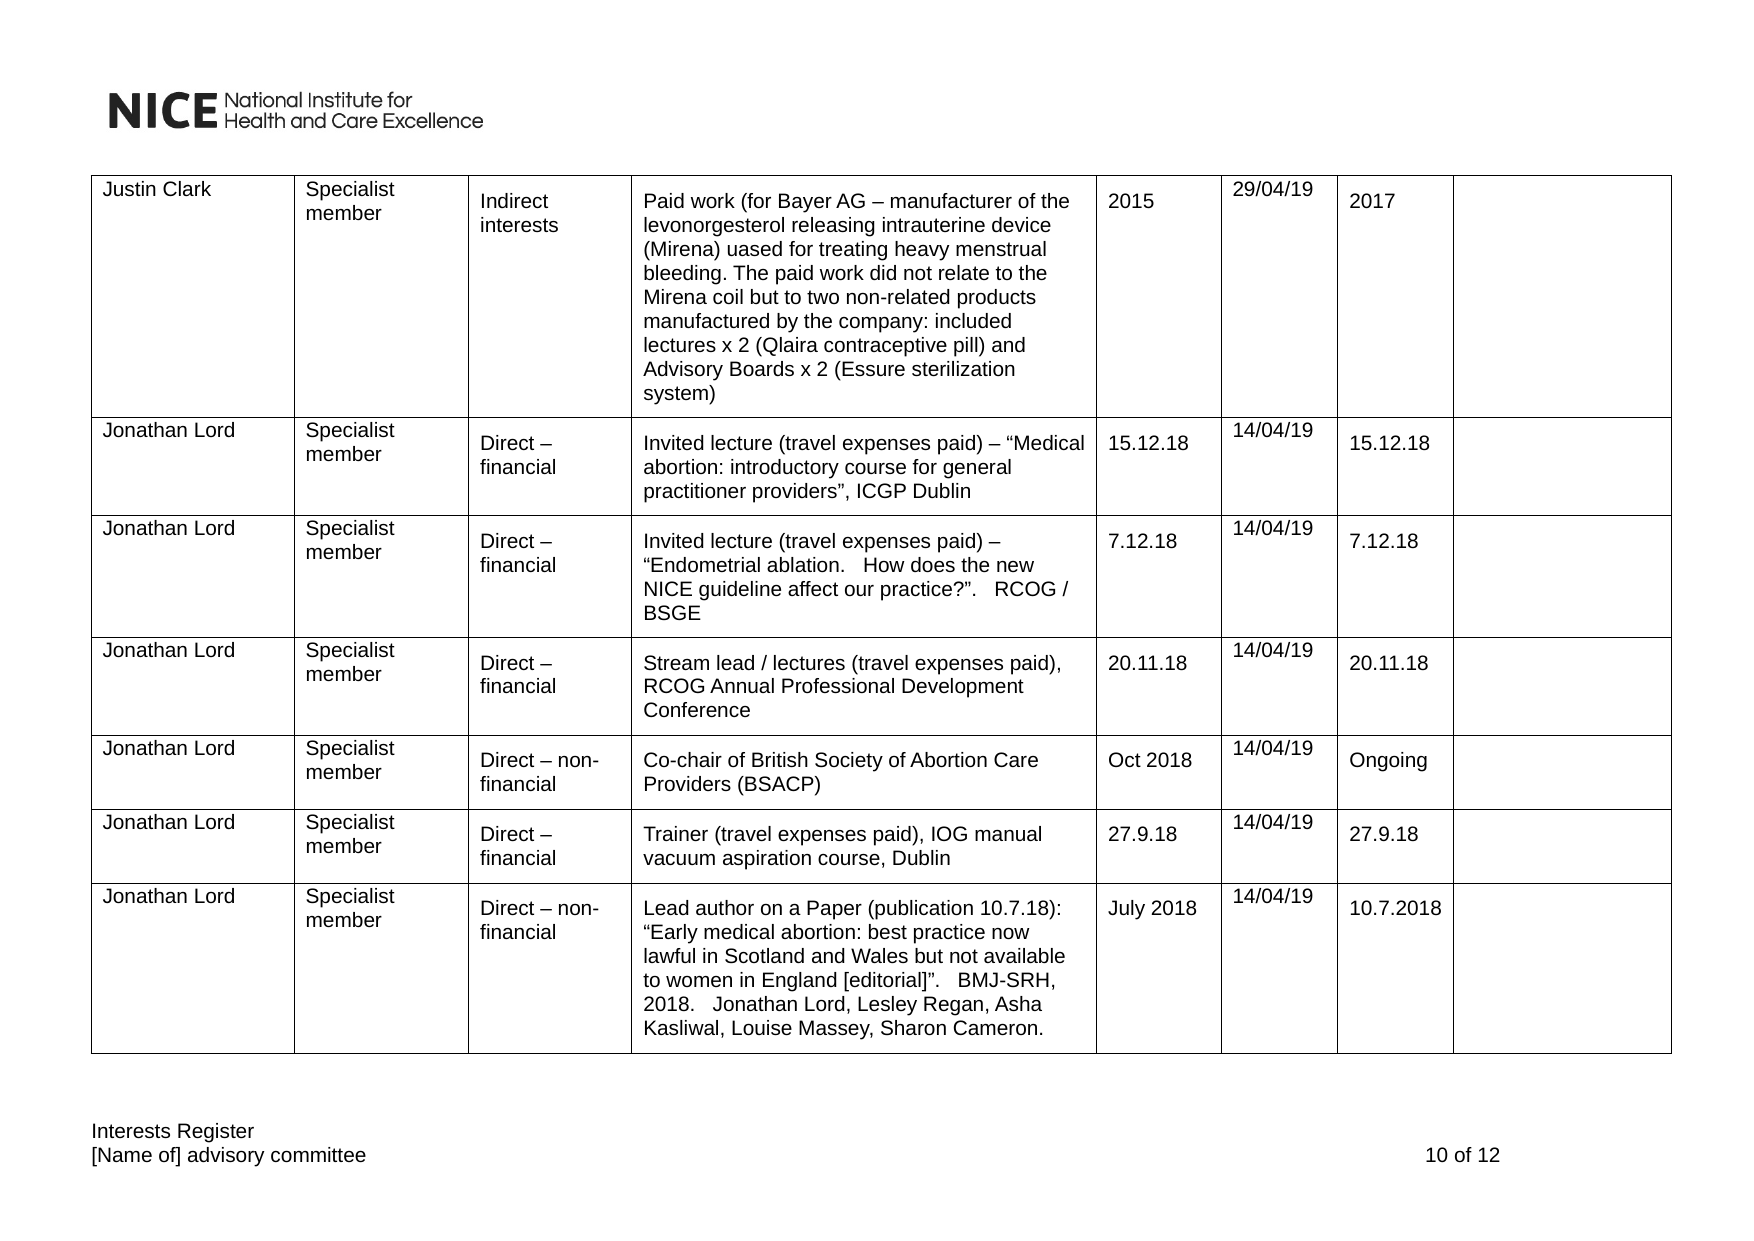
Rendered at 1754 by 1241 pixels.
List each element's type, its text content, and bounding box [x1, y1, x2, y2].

table_cell 14/04/19 [1222, 810, 1337, 883]
table_cell Justin Clark [92, 176, 294, 417]
table_cell 14/04/19 [1222, 516, 1337, 637]
table_cell 10.7.2018 [1338, 884, 1453, 1052]
table_cell 7.12.18 [1097, 516, 1221, 637]
table_cell Paid work (for Bayer AG – manufacturer of the levonorgesterol releasing intrauterine device (Mirena) uased for treating heavy menstrual bleeding. The paid work did not relate to the Mirena coil but to two non-related products manufactured by the company: included lectures x 2 (Qlaira contraceptive pill) and Advisory Boards x 2 (Essure sterilization system) [632, 176, 1096, 417]
table_cell Oct 2018 [1097, 736, 1221, 809]
table_cell [1454, 884, 1671, 1052]
table_cell 15.12.18 [1097, 418, 1221, 515]
table_cell Stream lead / lectures (travel expenses paid), RCOG Annual Professional Development Conference [632, 638, 1096, 735]
table_cell [1454, 516, 1671, 637]
table_cell 20.11.18 [1338, 638, 1453, 735]
table_cell Lead author on a Paper (publication 10.7.18): “Early medical abortion: best practice now lawful in Scotland and Wales but not available to women in England [editorial]”. BMJ-SRH, 2018. Jonathan Lord, Lesley Regan, Asha Kasliwal, Louise Massey, Sharon Cameron. [632, 884, 1096, 1052]
table_cell Jonathan Lord [92, 516, 294, 637]
table_cell Jonathan Lord [92, 884, 294, 1052]
table_cell 14/04/19 [1222, 418, 1337, 515]
table_cell Direct –financial [469, 810, 631, 883]
table_cell Jonathan Lord [92, 736, 294, 809]
table_cell [1454, 418, 1671, 515]
table_cell July 2018 [1097, 884, 1221, 1052]
table_cell [1454, 736, 1671, 809]
table_cell Ongoing [1338, 736, 1453, 809]
table_cell Invited lecture (travel expenses paid) – “Endometrial ablation. How does the new NICE guideline affect our practice?”. RCOG / BSGE [632, 516, 1096, 637]
table_cell Jonathan Lord [92, 638, 294, 735]
table_cell Trainer (travel expenses paid), IOG manual vacuum aspiration course, Dublin [632, 810, 1096, 883]
table_cell 29/04/19 [1222, 176, 1337, 417]
table_cell 27.9.18 [1097, 810, 1221, 883]
table_cell Direct –financial [469, 638, 631, 735]
table_cell Invited lecture (travel expenses paid) – “Medical abortion: introductory course for general practitioner providers”, ICGP Dublin [632, 418, 1096, 515]
table_cell Direct – non-financial [469, 884, 631, 1052]
picture [91, 73, 502, 147]
table_cell 20.11.18 [1097, 638, 1221, 735]
table_cell Direct – non- financial [469, 736, 631, 809]
table_cell 15.12.18 [1338, 418, 1453, 515]
table_cell Specialist member [295, 418, 468, 515]
table_cell 27.9.18 [1338, 810, 1453, 883]
table_cell Jonathan Lord [92, 810, 294, 883]
table_cell Specialist member [295, 884, 468, 1052]
table_cell Indirect interests [469, 176, 631, 417]
table_cell [1454, 176, 1671, 417]
table_cell [1454, 638, 1671, 735]
table_cell Jonathan Lord [92, 418, 294, 515]
table_cell Co-chair of British Society of Abortion Care Providers (BSACP) [632, 736, 1096, 809]
table_cell Specialist member [295, 516, 468, 637]
table_cell 14/04/19 [1222, 638, 1337, 735]
table_cell Direct –financial [469, 418, 631, 515]
table_cell Specialist member [295, 736, 468, 809]
table_cell Specialist member [295, 176, 468, 417]
table_cell 2015 [1097, 176, 1221, 417]
table_cell 2017 [1338, 176, 1453, 417]
table_cell Specialist member [295, 810, 468, 883]
table_cell Specialist member [295, 638, 468, 735]
table_cell [1454, 810, 1671, 883]
table_cell 7.12.18 [1338, 516, 1453, 637]
table_cell Direct –financial [469, 516, 631, 637]
table_cell 14/04/19 [1222, 736, 1337, 809]
table_cell 14/04/19 [1222, 884, 1337, 1052]
